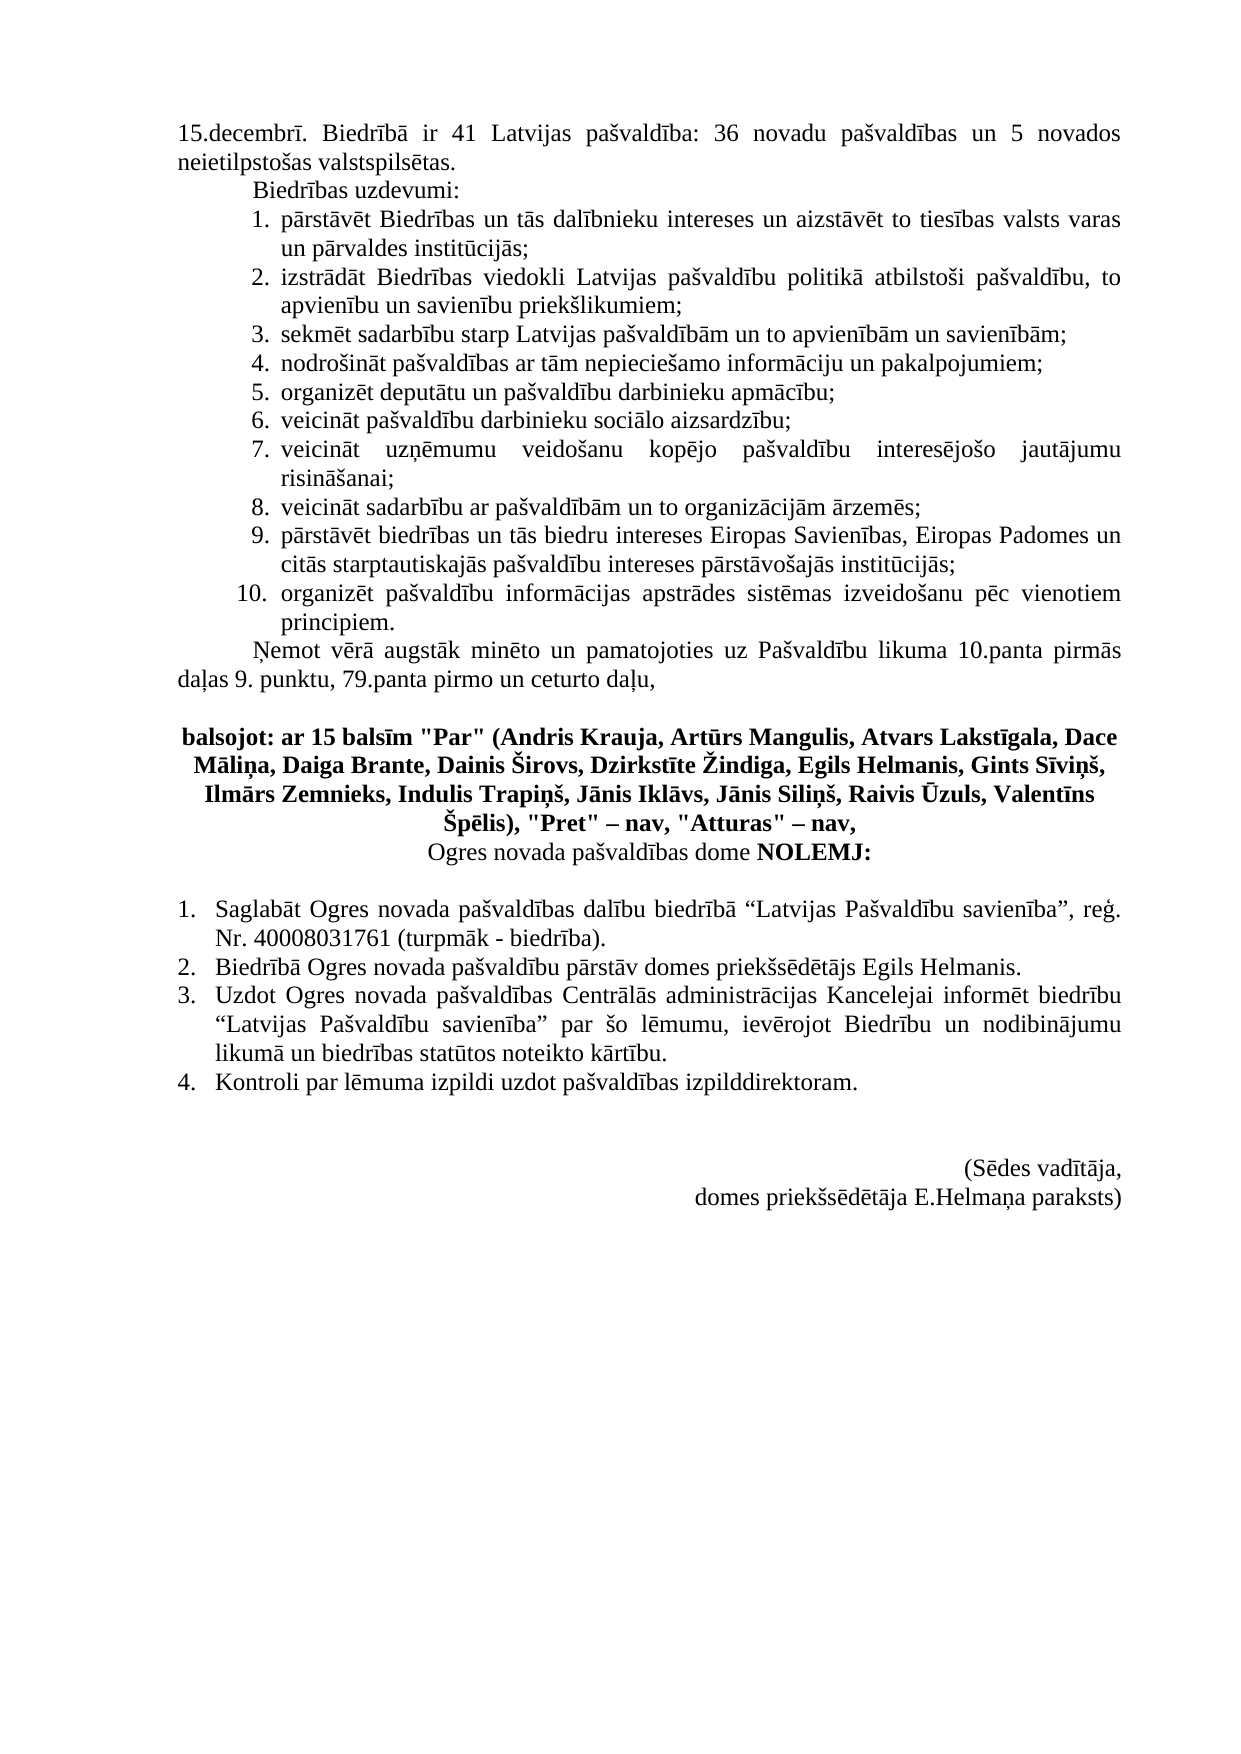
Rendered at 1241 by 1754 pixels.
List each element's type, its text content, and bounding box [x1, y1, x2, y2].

list organizēt pašvaldību informācijas apstrādes sistēmas izveidošanu pēc vienotiem principiem. [236, 578, 1122, 636]
list veicināt uzņēmumu veidošanu kopējo pašvaldību interesējošo jautājumu risināšanai; [251, 434, 1122, 492]
list Biedrībā Ogres novada pašvaldību pārstāv domes priekšsēdētājs Egils Helmanis. [177, 952, 1122, 981]
text balsojot: ar 15 balsīm "Par" (Andris Krauja, Artūrs Mangulis, Atvars Lakstīgala, Dace Māliņa, Daiga Brante, Dainis Širovs, Dzirkstīte Žindiga, Egils Helmanis, Gints Sīviņš, Ilmārs Zemnieks, Indulis Trapiņš, Jānis Iklāvs, Jānis Siliņš, Raivis Ūzuls, Valentīns Špēlis), "Pret" – nav, "Atturas" – nav, [177, 722, 1122, 837]
text domes priekšsēdētāja E.Helmaņa paraksts) [214, 1182, 1122, 1211]
text Ogres novada pašvaldības dome NOLEMJ: [177, 837, 1122, 866]
list sekmēt sadarbību starp Latvijas pašvaldībām un to apvienībām un savienībām; [251, 319, 1122, 348]
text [177, 118, 1122, 176]
list izstrādāt Biedrības viedokli Latvijas pašvaldību politikā atbilstoši pašvaldību, to apvienību un savienību priekšlikumiem; [251, 262, 1122, 319]
list organizēt deputātu un pašvaldību darbinieku apmācību; [251, 377, 1122, 406]
list pārstāvēt Biedrības un tās dalībnieku intereses un aizstāvēt to tiesības valsts varas un pārvaldes institūcijās; [251, 204, 1122, 262]
text (Sēdes vadītāja, [214, 1153, 1122, 1182]
text Ņemot vērā augstāk minēto un pamatojoties uz Pašvaldību likuma 10.panta pirmās daļas 9. punktu, 79.panta pirmo un ceturto daļu, [177, 636, 1122, 693]
list Saglabāt Ogres novada pašvaldības dalību biedrībā “Latvijas Pašvaldību savienība”, reģ. Nr. 40008031761 (turpmāk - biedrība). [177, 894, 1122, 952]
list pārstāvēt biedrības un tās biedru intereses Eiropas Savienības, Eiropas Padomes un citās starptautiskajās pašvaldību intereses pārstāvošajās institūcijās; [251, 521, 1122, 578]
text Biedrības uzdevumi: [177, 176, 1122, 204]
list Uzdot Ogres novada pašvaldības Centrālās administrācijas Kancelejai informēt biedrību “Latvijas Pašvaldību savienība” par šo lēmumu, ievērojot Biedrību un nodibinājumu likumā un biedrības statūtos noteikto kārtību. [177, 981, 1122, 1067]
list nodrošināt pašvaldības ar tām nepieciešamo informāciju un pakalpojumiem; [251, 348, 1122, 377]
list Kontroli par lēmuma izpildi uzdot pašvaldības izpilddirektoram. [177, 1067, 1122, 1096]
list veicināt pašvaldību darbinieku sociālo aizsardzību; [251, 406, 1122, 434]
list veicināt sadarbību ar pašvaldībām un to organizācijām ārzemēs; [251, 492, 1122, 521]
